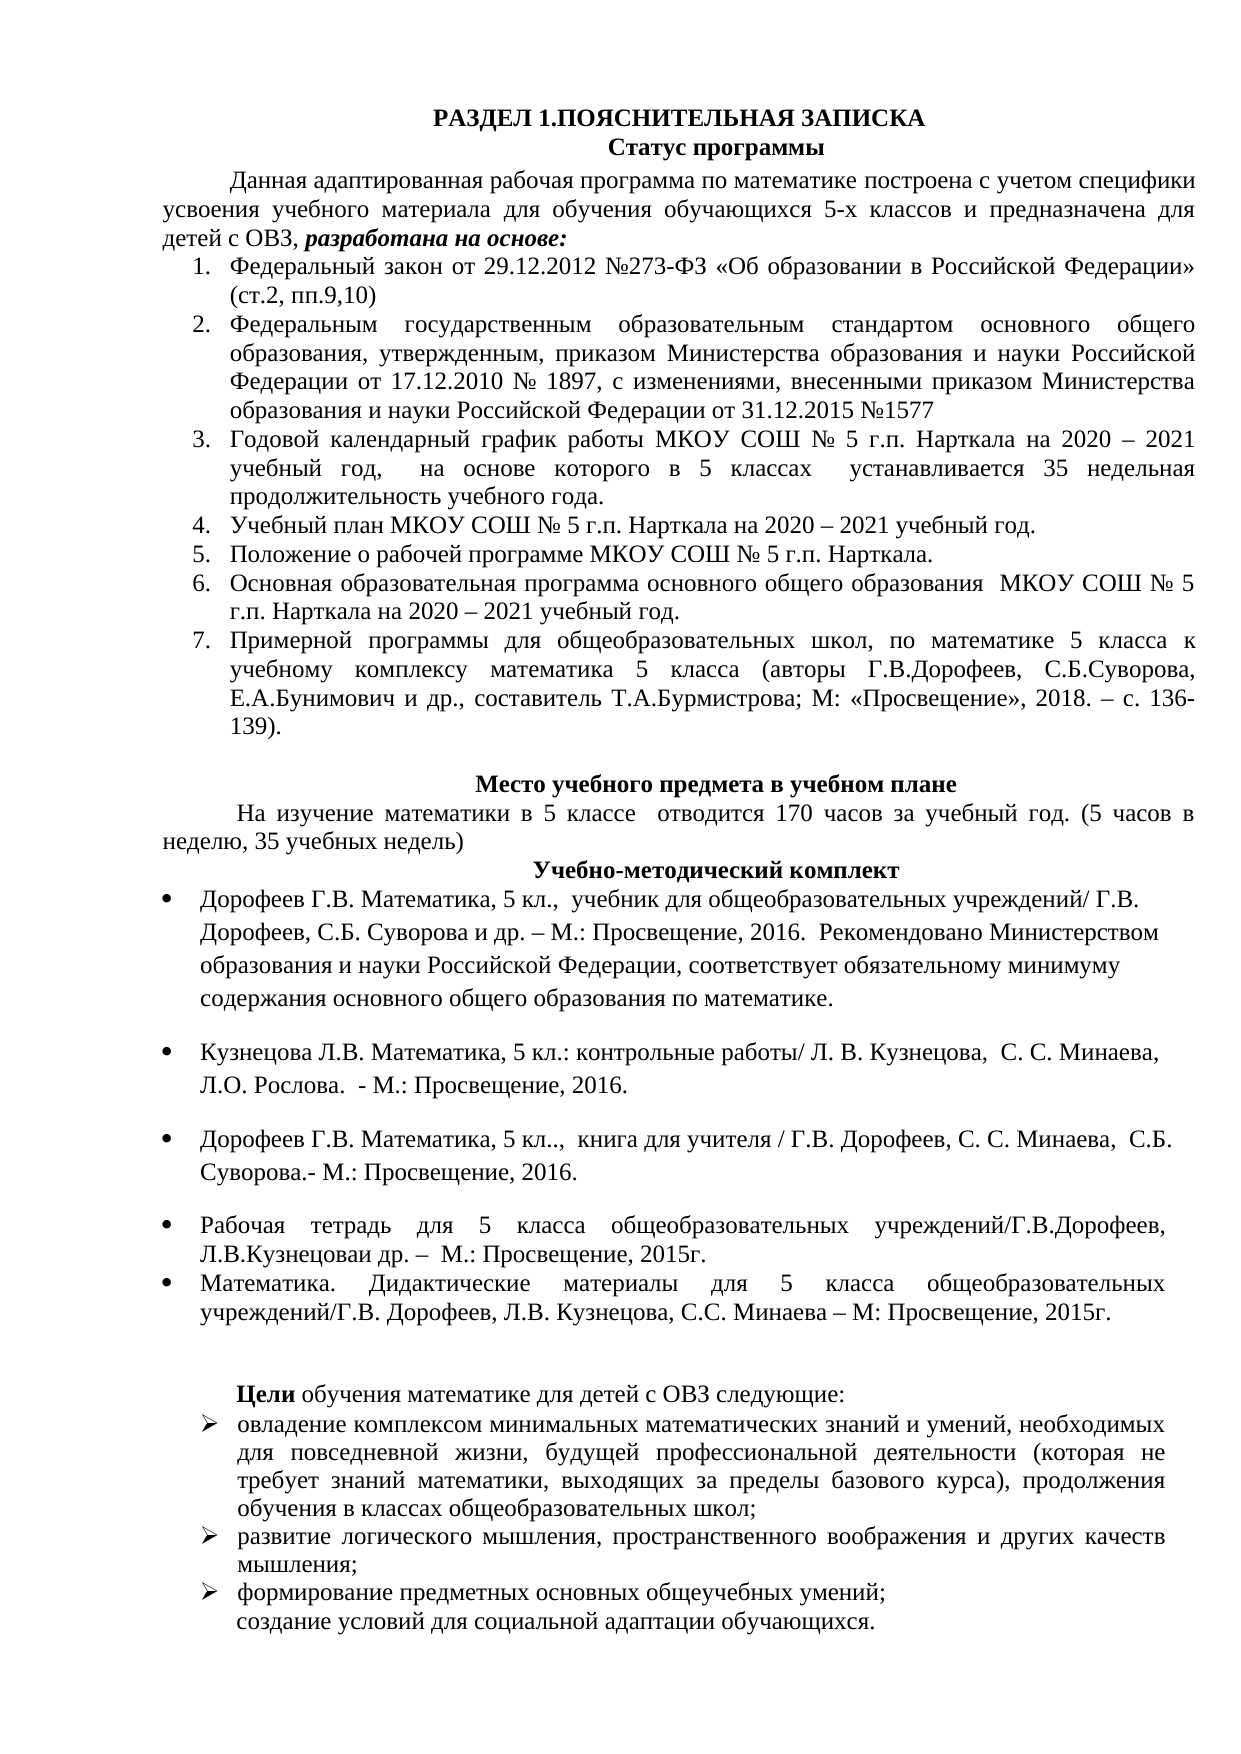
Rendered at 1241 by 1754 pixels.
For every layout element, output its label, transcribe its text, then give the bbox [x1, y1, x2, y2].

text РАЗДЕЛ 1.ПОЯСНИТЕЛЬНАЯ ЗАПИСКА [162, 103, 1196, 132]
list Федеральным государственным образовательным стандартом основного общего образования, утвержденным, приказом Министерства образования и науки Российской Федерации от 17.12.2010 № 1897, с изменениями, внесенными приказом Министерства образования и науки Российской Федерации от 31.12.2015 №1577 [192, 309, 1196, 424]
list развитие логического мышления, пространственного воображения и других качеств мышления; [199, 1522, 1166, 1578]
list овладение комплексом минимальных математических знаний и умений, необходимых для повседневной жизни, будущей профессиональной деятельности (которая не требует знаний математики, выходящих за пределы базового курса), продолжения обучения в классах общеобразовательных школ; [199, 1411, 1166, 1522]
list Дорофеев Г.В. Математика, 5 кл., учебник для общеобразовательных учреждений/ Г.В. Дорофеев, С.Б. Суворова и др. – М.: Просвещение, 2016. Рекомендовано Министерством образования и науки Российской Федерации, соответствует обязательному минимуму содержания основного общего образования по математике. [162, 884, 1196, 1012]
text Цели обучения математике для детей с ОВЗ следующие: [236, 1379, 1196, 1408]
list Дорофеев Г.В. Математика, 5 кл.., книга для учителя / Г.В. Дорофеев, С. С. Минаева, С.Б. Суворова.- М.: Просвещение, 2016. [162, 1124, 1196, 1186]
list Федеральный закон от 29.12.2012 №273-ФЗ «Об образовании в Российской Федерации» (ст.2, пп.9,10) [192, 251, 1196, 309]
text Учебно-методический комплект [162, 855, 1196, 884]
text создание условий для социальной адаптации обучающихся. [162, 1606, 1196, 1635]
list формирование предметных основных общеучебных умений; [199, 1578, 1166, 1606]
list Рабочая тетрадь для 5 класса общеобразовательных учреждений/Г.В.Дорофеев, Л.В.Кузнецоваи др. – М.: Просвещение, 2015г. [162, 1211, 1166, 1268]
list Примерной программы для общеобразовательных школ, по математике 5 класса к учебному комплексу математика 5 класса (авторы Г.В.Дорофеев, С.Б.Суворова, Е.А.Бунимович и др., составитель Т.А.Бурмистрова; М: «Просвещение», 2018. – с. 136-139). [192, 625, 1196, 740]
list Учебный план МКОУ СОШ № 5 г.п. Нарткала на 2020 – 2021 учебный год. [192, 510, 1196, 539]
text Данная адаптированная рабочая программа по математике построена с учетом специфики усвоения учебного материала для обучения обучающихся 5-х классов и предназначена для детей с ОВЗ, разработана на основе: [162, 165, 1196, 251]
list Основная образовательная программа основного общего образования МКОУ СОШ № 5 г.п. Нарткала на 2020 – 2021 учебный год. [192, 568, 1196, 625]
text Место учебного предмета в учебном плане [162, 769, 1196, 798]
list Математика. Дидактические материалы для 5 класса общеобразовательных учреждений/Г.В. Дорофеев, Л.В. Кузнецова, С.С. Минаева – М: Просвещение, 2015г. [162, 1268, 1166, 1326]
list Положение о рабочей программе МКОУ СОШ № 5 г.п. Нарткала. [192, 539, 1196, 568]
text На изучение математики в 5 классе отводится 170 часов за учебный год. (5 часов в неделю, 35 учебных недель) [162, 798, 1196, 855]
list Кузнецова Л.В. Математика, 5 кл.: контрольные работы/ Л. В. Кузнецова, С. С. Минаева, Л.О. Рослова. - М.: Просвещение, 2016. [162, 1037, 1196, 1099]
text Статус программы [162, 132, 1196, 161]
list Годовой календарный график работы МКОУ СОШ № 5 г.п. Нарткала на 2020 – 2021 учебный год, на основе которого в 5 классах устанавливается 35 недельная продолжительность учебного года. [192, 424, 1196, 510]
